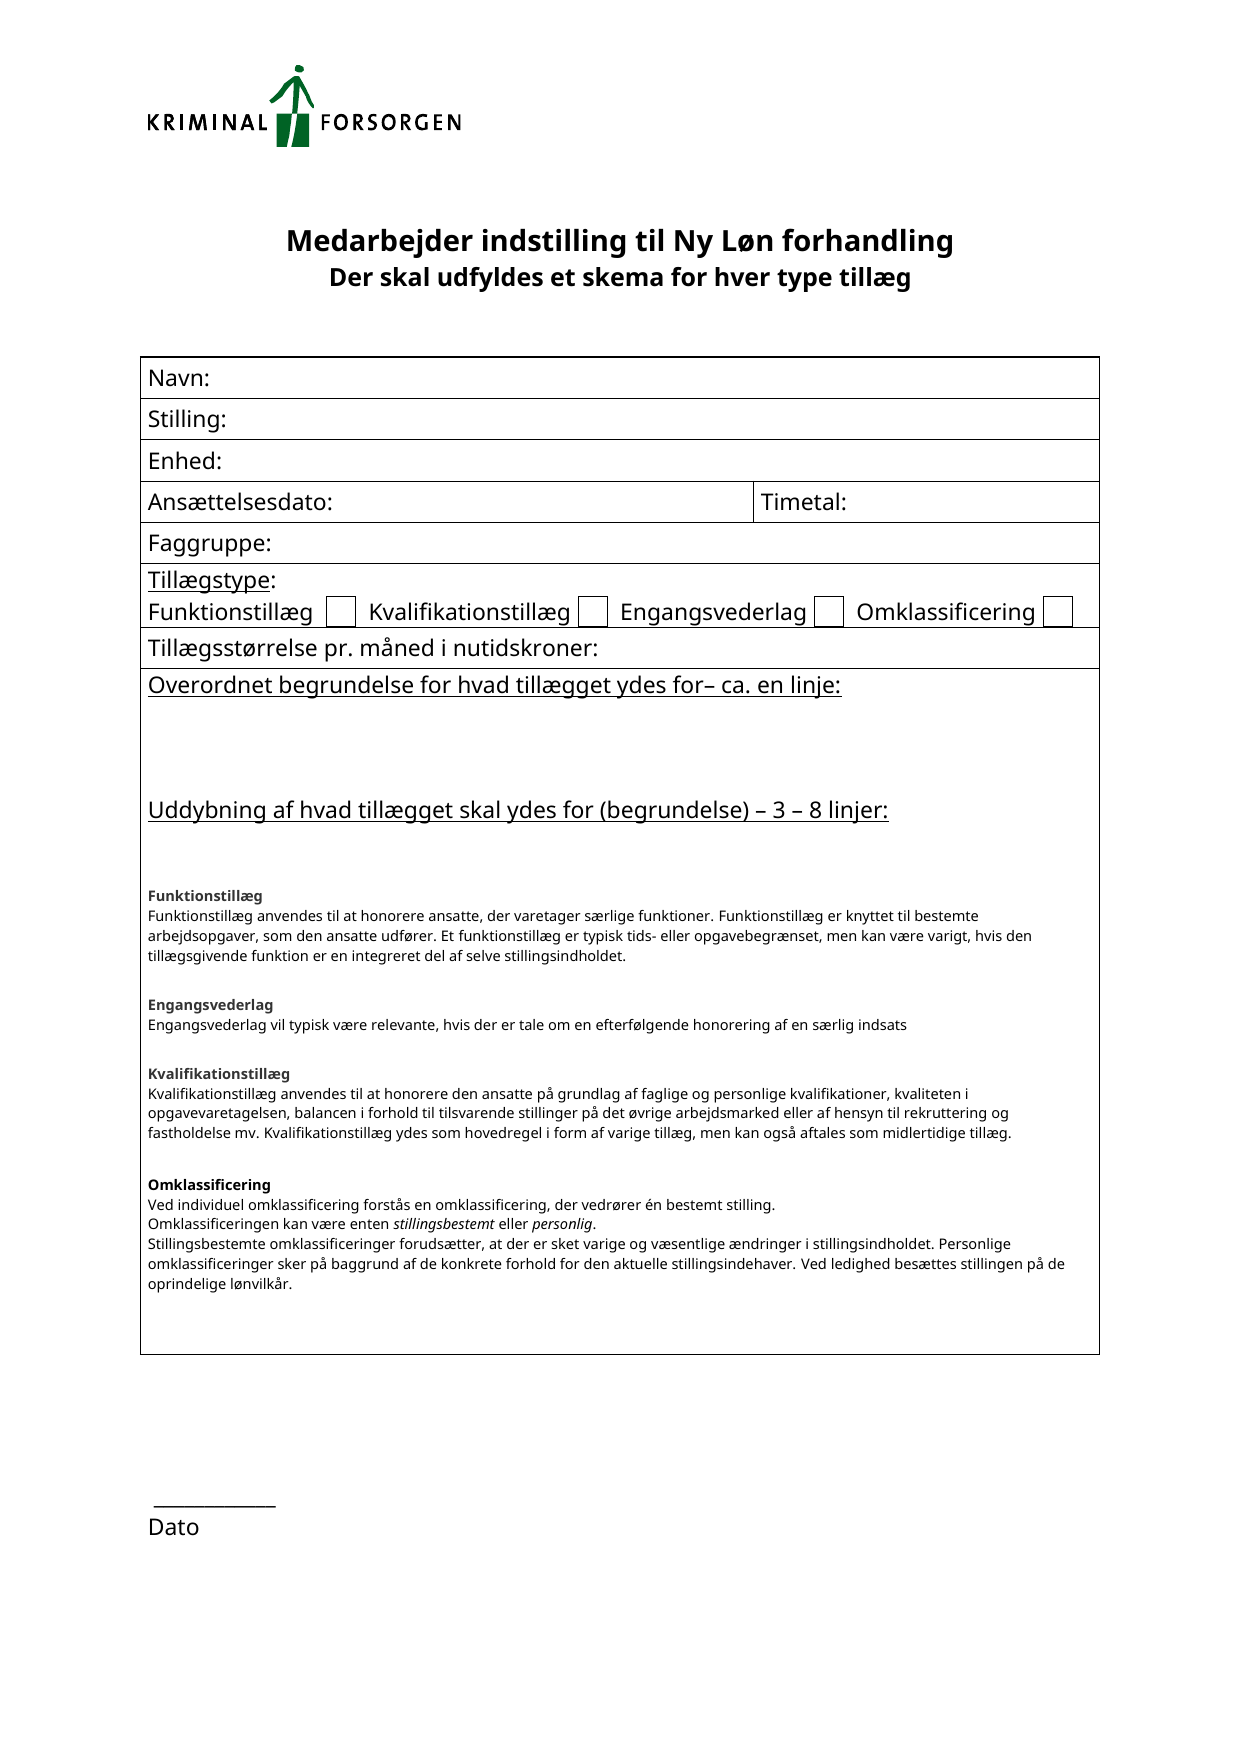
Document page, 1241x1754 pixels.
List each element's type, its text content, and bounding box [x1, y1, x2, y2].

text Medarbejder indstilling til Ny Løn forhandling [148, 220, 1092, 260]
text Der skal udfyldes et skema for hver type tillæg [148, 260, 1092, 294]
table_cell Tillægstype: Funktionstillæg Kvalifikationstillæg Engangsvederlag Omklassificering [141, 564, 1099, 627]
table_cell Stilling: [141, 399, 1099, 439]
table_cell Enhed: [141, 440, 1099, 481]
table_cell Timetal: [754, 482, 1099, 522]
table_header Navn: [141, 358, 1099, 398]
table_cell Overordnet begrundelse for hvad tillægget ydes for– ca. en linje: Uddybning af hvad tillægget skal ydes for (begrundelse) – 3 – 8 linjer: Funktionstillæg Funktionstillæg anvendes til at honorere ansatte, der varetager særlige funktioner. Funktionstillæg er knyttet til bestemte arbejdsopgaver, som den ansatte udfører. Et funktionstillæg er typisk tids- eller opgavebegrænset, men kan være varigt, hvis den tillægsgivende funktion er en integreret del af selve stillingsindholdet. Engangsvederlag Engangsvederlag vil typisk være relevante, hvis der er tale om en efterfølgende honorering af en særlig indsats Kvalifikationstillæg Kvalifikationstillæg anvendes til at honorere den ansatte på grundlag af faglige og personlige kvalifikationer, kvaliteten i opgavevaretagelsen, balancen i forhold til tilsvarende stillinger på det øvrige arbejdsmarked eller af hensyn til rekruttering og fastholdelse mv. Kvalifikationstillæg ydes som hovedregel i form af varige tillæg, men kan også aftales som midlertidige tillæg. Omklassificering Ved individuel omklassificering forstås en omklassificering, der vedrører én bestemt stilling. Omklassificeringen kan være enten stillingsbestemt eller personlig. Stillingsbestemte omklassificeringer forudsætter, at der er sket varige og væsentlige ændringer i stillingsindholdet. Personlige omklassificeringer sker på baggrund af de konkrete forhold for den aktuelle stillingsindehaver. Ved ledighed besættes stillingen på de oprindelige lønvilkår. [141, 669, 1099, 1354]
table_cell Tillægsstørrelse pr. måned i nutidskroner: [141, 628, 1099, 668]
text ____________ [148, 1480, 1092, 1511]
table_cell Faggruppe: [141, 523, 1099, 563]
table_cell Ansættelsesdato: [141, 482, 753, 522]
text Dato [148, 1511, 1092, 1542]
